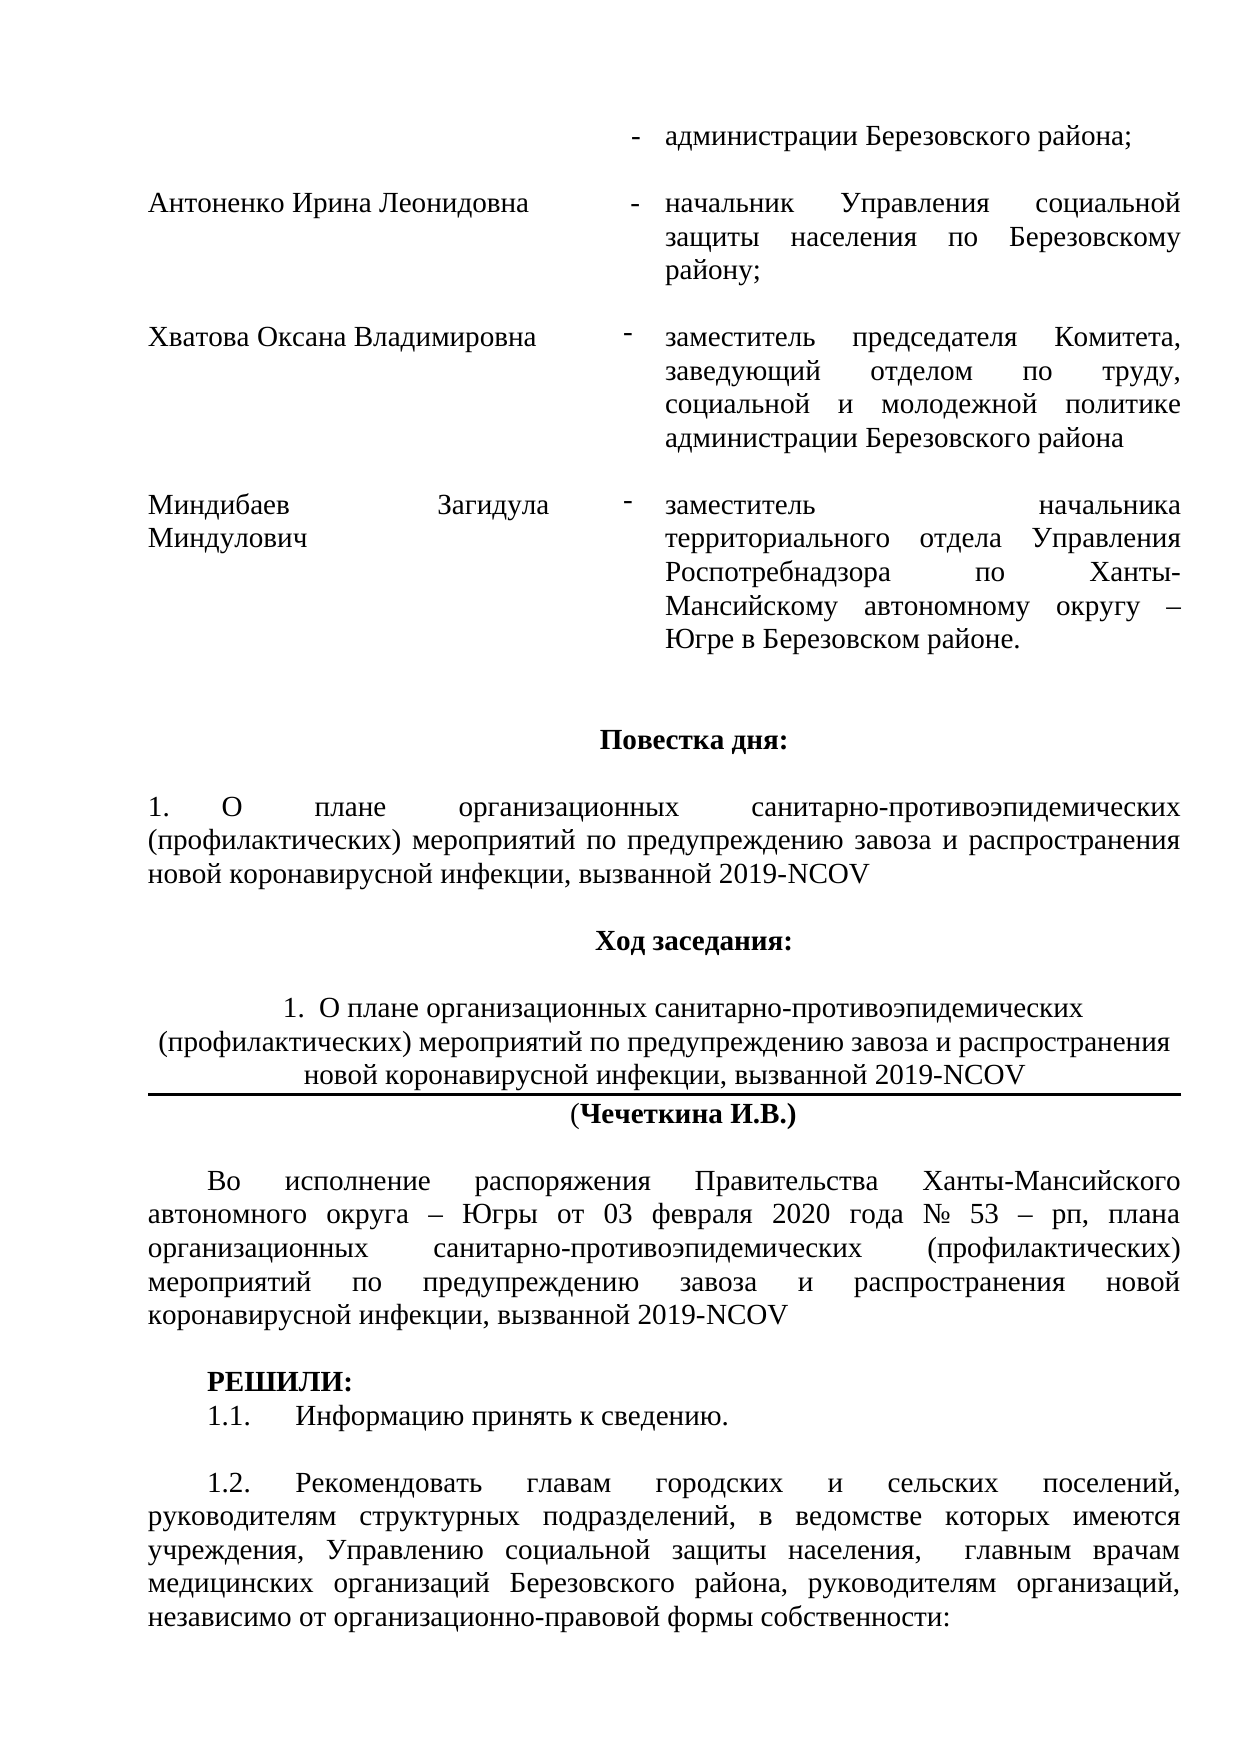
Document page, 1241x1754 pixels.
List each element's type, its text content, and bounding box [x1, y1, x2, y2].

list О плане организационных санитарно-противоэпидемических (профилактических) мероприятий по предупреждению завоза и распространения новой коронавирусной инфекции, вызванной 2019-NCOV [148, 990, 1181, 1093]
list О плане организационных санитарно-противоэпидемических (профилактических) мероприятий по предупреждению завоза и распространения новой коронавирусной инфекции, вызванной 2019-NCOV [148, 789, 1181, 889]
list Рекомендовать главам городских и сельских поселений, руководителям структурных подразделений, в ведомстве которых имеются учреждения, Управлению социальной защиты населения, главным врачам медицинских организаций Березовского района, руководителям организаций, независимо от организационно-правовой формы собственности: [148, 1465, 1181, 1633]
text РЕШИЛИ: [148, 1364, 1181, 1398]
table_cell – – - - - - [561, 118, 653, 722]
list Информацию принять к сведению. [148, 1398, 1181, 1431]
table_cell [136, 118, 561, 722]
text Повестка дня: [148, 722, 1181, 755]
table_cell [654, 118, 1192, 722]
list (Чечеткина И.В.) [185, 1096, 1181, 1129]
text Ход заседания: [148, 923, 1181, 957]
text Во исполнение распоряжения Правительства Ханты-Мансийского автономного округа – Югры от 03 февраля 2020 года № 53 – рп, плана организационных санитарно-противоэпидемических (профилактических) мероприятий по предупреждению завоза и распространения новой коронавирусной инфекции, вызванной 2019-NCOV [148, 1163, 1181, 1331]
